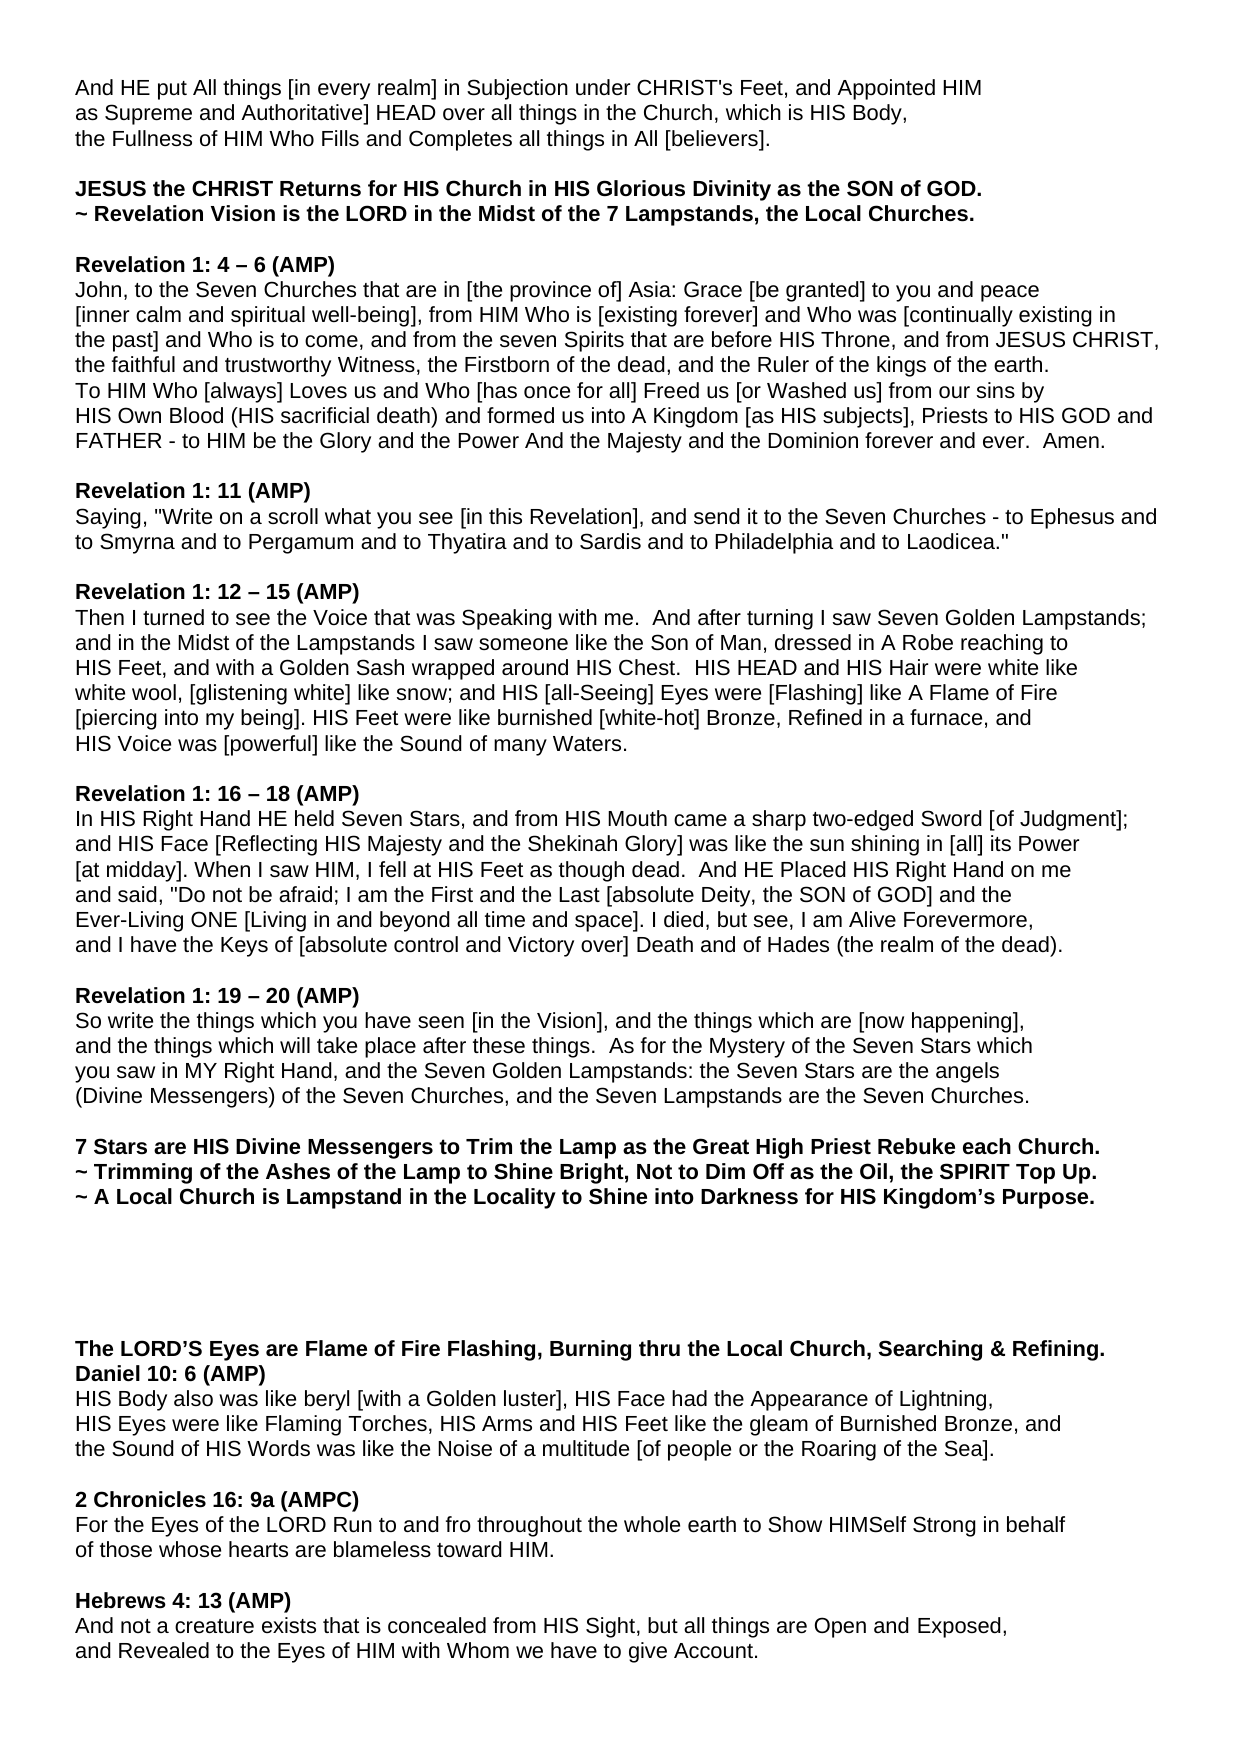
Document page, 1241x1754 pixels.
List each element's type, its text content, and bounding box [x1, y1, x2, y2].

text 7 Stars are HIS Divine Messengers to Trim the Lamp as the Great High Priest Rebuke each Church. [75, 1134, 1165, 1159]
text you saw in MY Right Hand, and the Seven Golden Lampstands: the Seven Stars are the angels [75, 1058, 1165, 1083]
text ~ A Local Church is Lampstand in the Locality to Shine into Darkness for HIS Kingdom’s Purpose. [75, 1184, 1165, 1209]
text HIS Eyes were like Flaming Torches, HIS Arms and HIS Feet like the gleam of Burnished Bronze, and [75, 1411, 1165, 1436]
text the past] and Who is to come, and from the seven Spirits that are before HIS Throne, and from JESUS CHRIST, the faithful and trustworthy Witness, the Firstborn of the dead, and the Ruler of the kings of the earth. [75, 327, 1165, 377]
text Ever-Living ONE [Living in and beyond all time and space]. I died, but see, I am Alive Forevermore, [75, 907, 1165, 932]
text ~ Revelation Vision is the LORD in the Midst of the 7 Lampstands, the Local Churches. [75, 201, 1165, 226]
text ~ Trimming of the Ashes of the Lamp to Shine Bright, Not to Dim Off as the Oil, the SPIRIT Top Up. [75, 1159, 1165, 1184]
text [at midday]. When I saw HIM, I fell at HIS Feet as though dead. And HE Placed HIS Right Hand on me [75, 856, 1165, 882]
text Revelation 1: 11 (AMP) [75, 478, 1165, 503]
text Saying, "Write on a scroll what you see [in this Revelation], and send it to the Seven Churches - to Ephesus and to Smyrna and to Pergamum and to Thyatira and to Sardis and to Philadelphia and to Laodicea." [75, 503, 1165, 554]
text So write the things which you have seen [in the Vision], and the things which are [now happening], [75, 1008, 1165, 1033]
text And not a creature exists that is concealed from HIS Sight, but all things are Open and Exposed, [75, 1613, 1165, 1638]
text HIS Own Blood (HIS sacrificial death) and formed us into A Kingdom [as HIS subjects], Priests to HIS GOD and FATHER - to HIM be the Glory and the Power And the Majesty and the Dominion forever and ever. Amen. [75, 403, 1165, 453]
text John, to the Seven Churches that are in [the province of] Asia: Grace [be granted] to you and peace [75, 277, 1165, 302]
text of those whose hearts are blameless toward HIM. [75, 1537, 1165, 1562]
text and the things which will take place after these things. As for the Mystery of the Seven Stars which [75, 1033, 1165, 1058]
text (Divine Messengers) of the Seven Churches, and the Seven Lampstands are the Seven Churches. [75, 1083, 1165, 1108]
text Daniel 10: 6 (AMP) [75, 1361, 1165, 1386]
text HIS Voice was [powerful] like the Sound of many Waters. [75, 730, 1165, 756]
text [piercing into my being]. HIS Feet were like burnished [white-hot] Bronze, Refined in a furnace, and [75, 705, 1165, 730]
text and I have the Keys of [absolute control and Victory over] Death and of Hades (the realm of the dead). [75, 932, 1165, 957]
text Revelation 1: 12 – 15 (AMP) [75, 579, 1165, 604]
text Revelation 1: 4 – 6 (AMP) [75, 251, 1165, 277]
text the Sound of HIS Words was like the Noise of a multitude [of people or the Roaring of the Sea]. [75, 1436, 1165, 1461]
text Revelation 1: 19 – 20 (AMP) [75, 982, 1165, 1008]
text and Revealed to the Eyes of HIM with Whom we have to give Account. [75, 1638, 1165, 1663]
text And HE put All things [in every realm] in Subjection under CHRIST's Feet, and Appointed HIM [75, 75, 1165, 100]
text HIS Body also was like beryl [with a Golden luster], HIS Face had the Appearance of Lightning, [75, 1386, 1165, 1411]
text Revelation 1: 16 – 18 (AMP) [75, 781, 1165, 806]
text white wool, [glistening white] like snow; and HIS [all-Seeing] Eyes were [Flashing] like A Flame of Fire [75, 680, 1165, 705]
text HIS Feet, and with a Golden Sash wrapped around HIS Chest. HIS HEAD and HIS Hair were white like [75, 655, 1165, 680]
text Then I turned to see the Voice that was Speaking with me. And after turning I saw Seven Golden Lampstands; and in the Midst of the Lampstands I saw someone like the Son of Man, dressed in A Robe reaching to [75, 604, 1165, 655]
text 2 Chronicles 16: 9a (AMPC) [75, 1487, 1165, 1512]
text JESUS the CHRIST Returns for HIS Church in HIS Glorious Divinity as the SON of GOD. [75, 176, 1165, 201]
text and said, "Do not be afraid; I am the First and the Last [absolute Deity, the SON of GOD] and the [75, 882, 1165, 907]
text The LORD’S Eyes are Flame of Fire Flashing, Burning thru the Local Church, Searching & Refining. [75, 1335, 1165, 1361]
text as Supreme and Authoritative] HEAD over all things in the Church, which is HIS Body, [75, 100, 1165, 125]
text the Fullness of HIM Who Fills and Completes all things in All [believers]. [75, 125, 1165, 151]
text Hebrews 4: 13 (AMP) [75, 1587, 1165, 1613]
text To HIM Who [always] Loves us and Who [has once for all] Freed us [or Washed us] from our sins by [75, 377, 1165, 403]
text For the Eyes of the LORD Run to and fro throughout the whole earth to Show HIMSelf Strong in behalf [75, 1512, 1165, 1537]
text [inner calm and spiritual well-being], from HIM Who is [existing forever] and Who was [continually existing in [75, 302, 1165, 327]
text In HIS Right Hand HE held Seven Stars, and from HIS Mouth came a sharp two-edged Sword [of Judgment]; and HIS Face [Reflecting HIS Majesty and the Shekinah Glory] was like the sun shining in [all] its Power [75, 806, 1165, 856]
